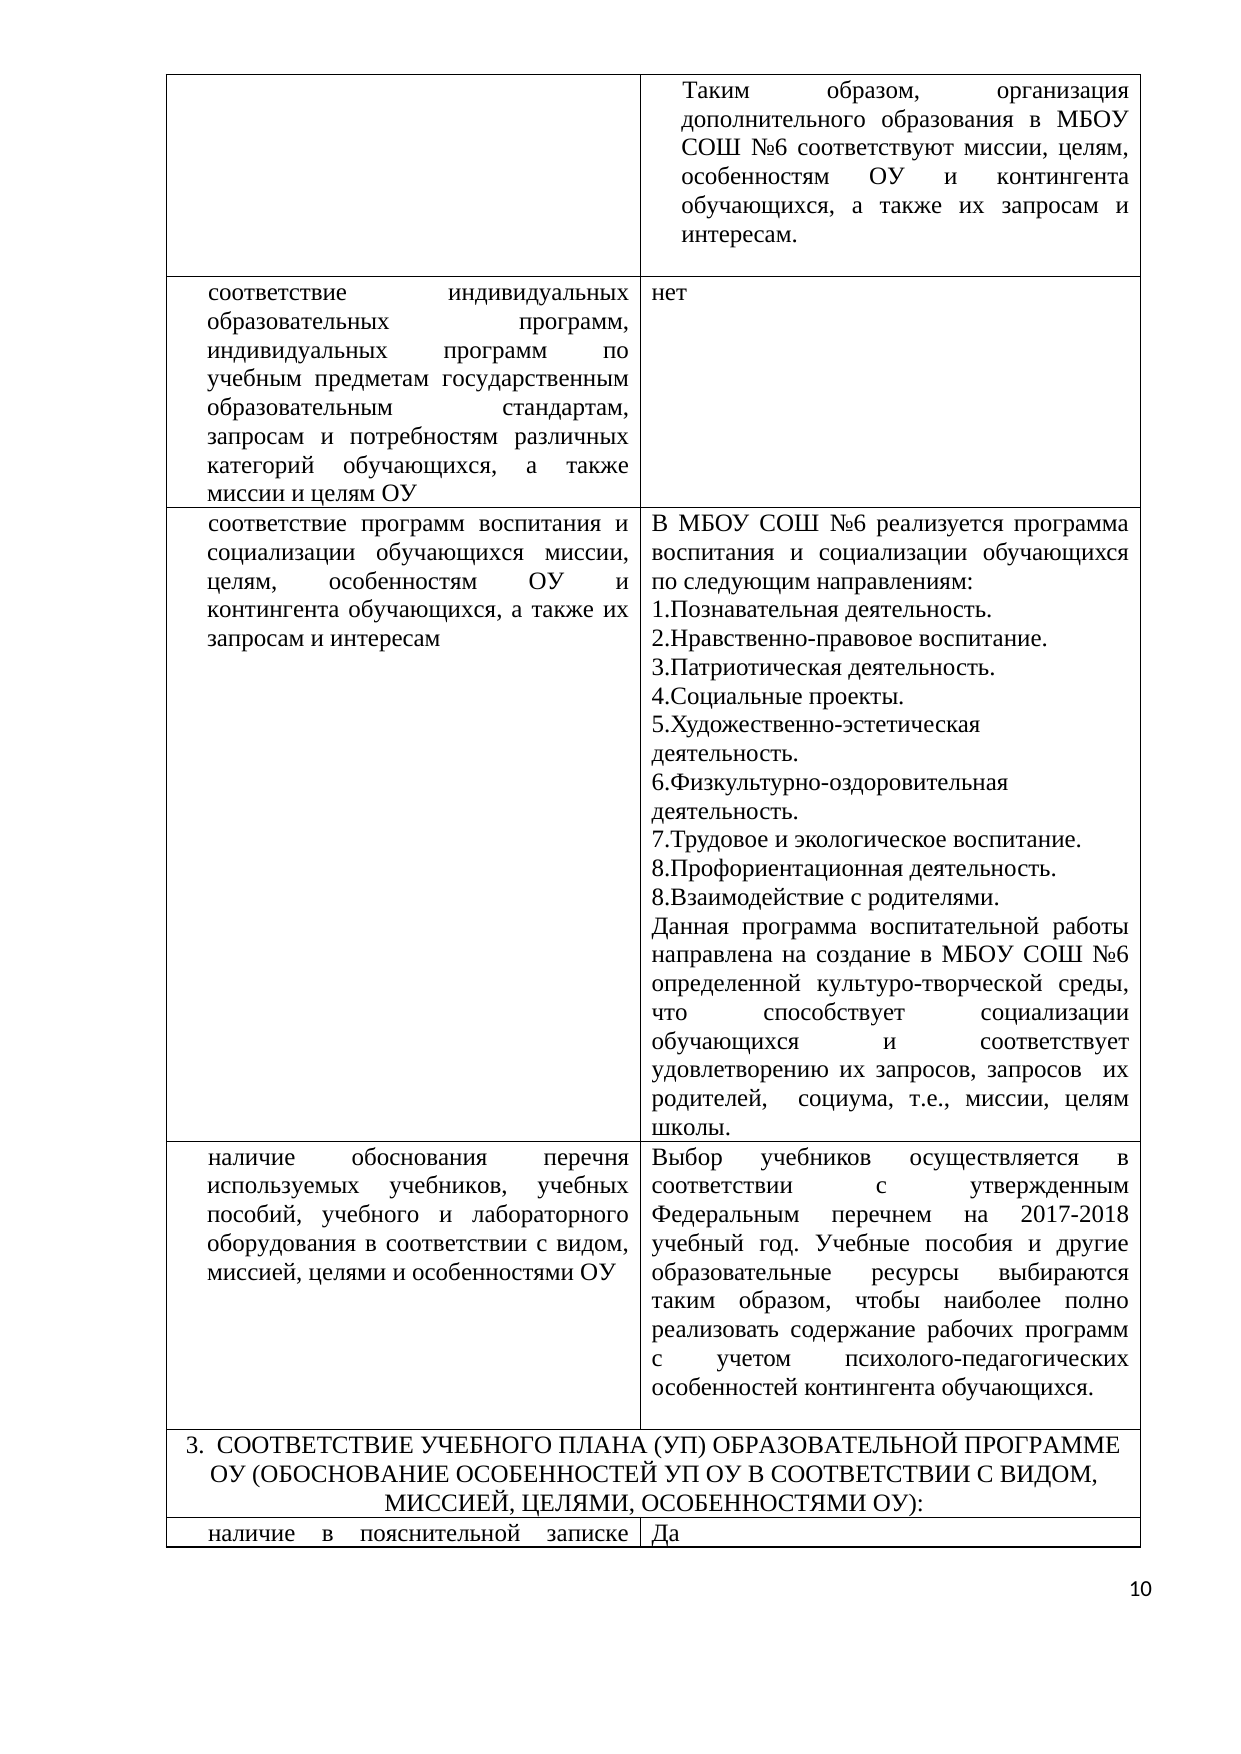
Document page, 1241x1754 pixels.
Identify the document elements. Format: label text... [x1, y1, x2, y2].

table_cell Выбор учебников осуществляется в соответствии с утвержденным Федеральным перечнем на 2017-2018 учебный год. Учебные пособия и другие образовательные ресурсы выбираются таким образом, чтобы наиболее полно реализовать содержание рабочих программ с учетом психолого-педагогических особенностей контингента обучающихся. [641, 1142, 1140, 1429]
table_cell соответствие программ воспитания и социализации обучающихся миссии, целям, особенностям ОУ и контингента обучающихся, а также их запросам и интересам [167, 508, 640, 1141]
table_cell СООТВЕТСТВИЕ УЧЕБНОГО ПЛАНА (УП) ОБРАЗОВАТЕЛЬНОЙ ПРОГРАММЕ ОУ (ОБОСНОВАНИЕ ОСОБЕННОСТЕЙ УП ОУ В СООТВЕТСТВИИ С ВИДОМ, МИССИЕЙ, ЦЕЛЯМИ, ОСОБЕННОСТЯМИ ОУ): [167, 1430, 1140, 1517]
table_cell соответствие индивидуальных образовательных программ, индивидуальных программ по учебным предметам государственным образовательным стандартам, запросам и потребностям различных категорий обучающихся, а также миссии и целям ОУ [167, 277, 640, 507]
table_cell наличие обоснования перечня используемых учебников, учебных пособий, учебного и лабораторного оборудования в соответствии с видом, миссией, целями и особенностями ОУ [167, 1142, 640, 1429]
table_cell нет [641, 277, 1140, 507]
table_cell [641, 75, 1140, 276]
table_cell В МБОУ СОШ №6 реализуется программа воспитания и социализации обучающихся по следующим направлениям: 1.Познавательная деятельность. 2.Нравственно-правовое воспитание. 3.Патриотическая деятельность. 4.Социальные проекты. 5.Художественно-эстетическая деятельность. 6.Физкультурно-оздоровительная деятельность. 7.Трудовое и экологическое воспитание. 8.Профориентационная деятельность. 8.Взаимодействие с родителями. Данная программа воспитательной работы направлена на создание в МБОУ СОШ №6 определенной культуро-творческой среды, что способствует социализации обучающихся и соответствует удовлетворению их запросов, запросов их родителей, социума, т.е., миссии, целям школы. [641, 508, 1140, 1141]
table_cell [167, 1518, 640, 1546]
table_cell Да [641, 1518, 1140, 1546]
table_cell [167, 75, 640, 276]
